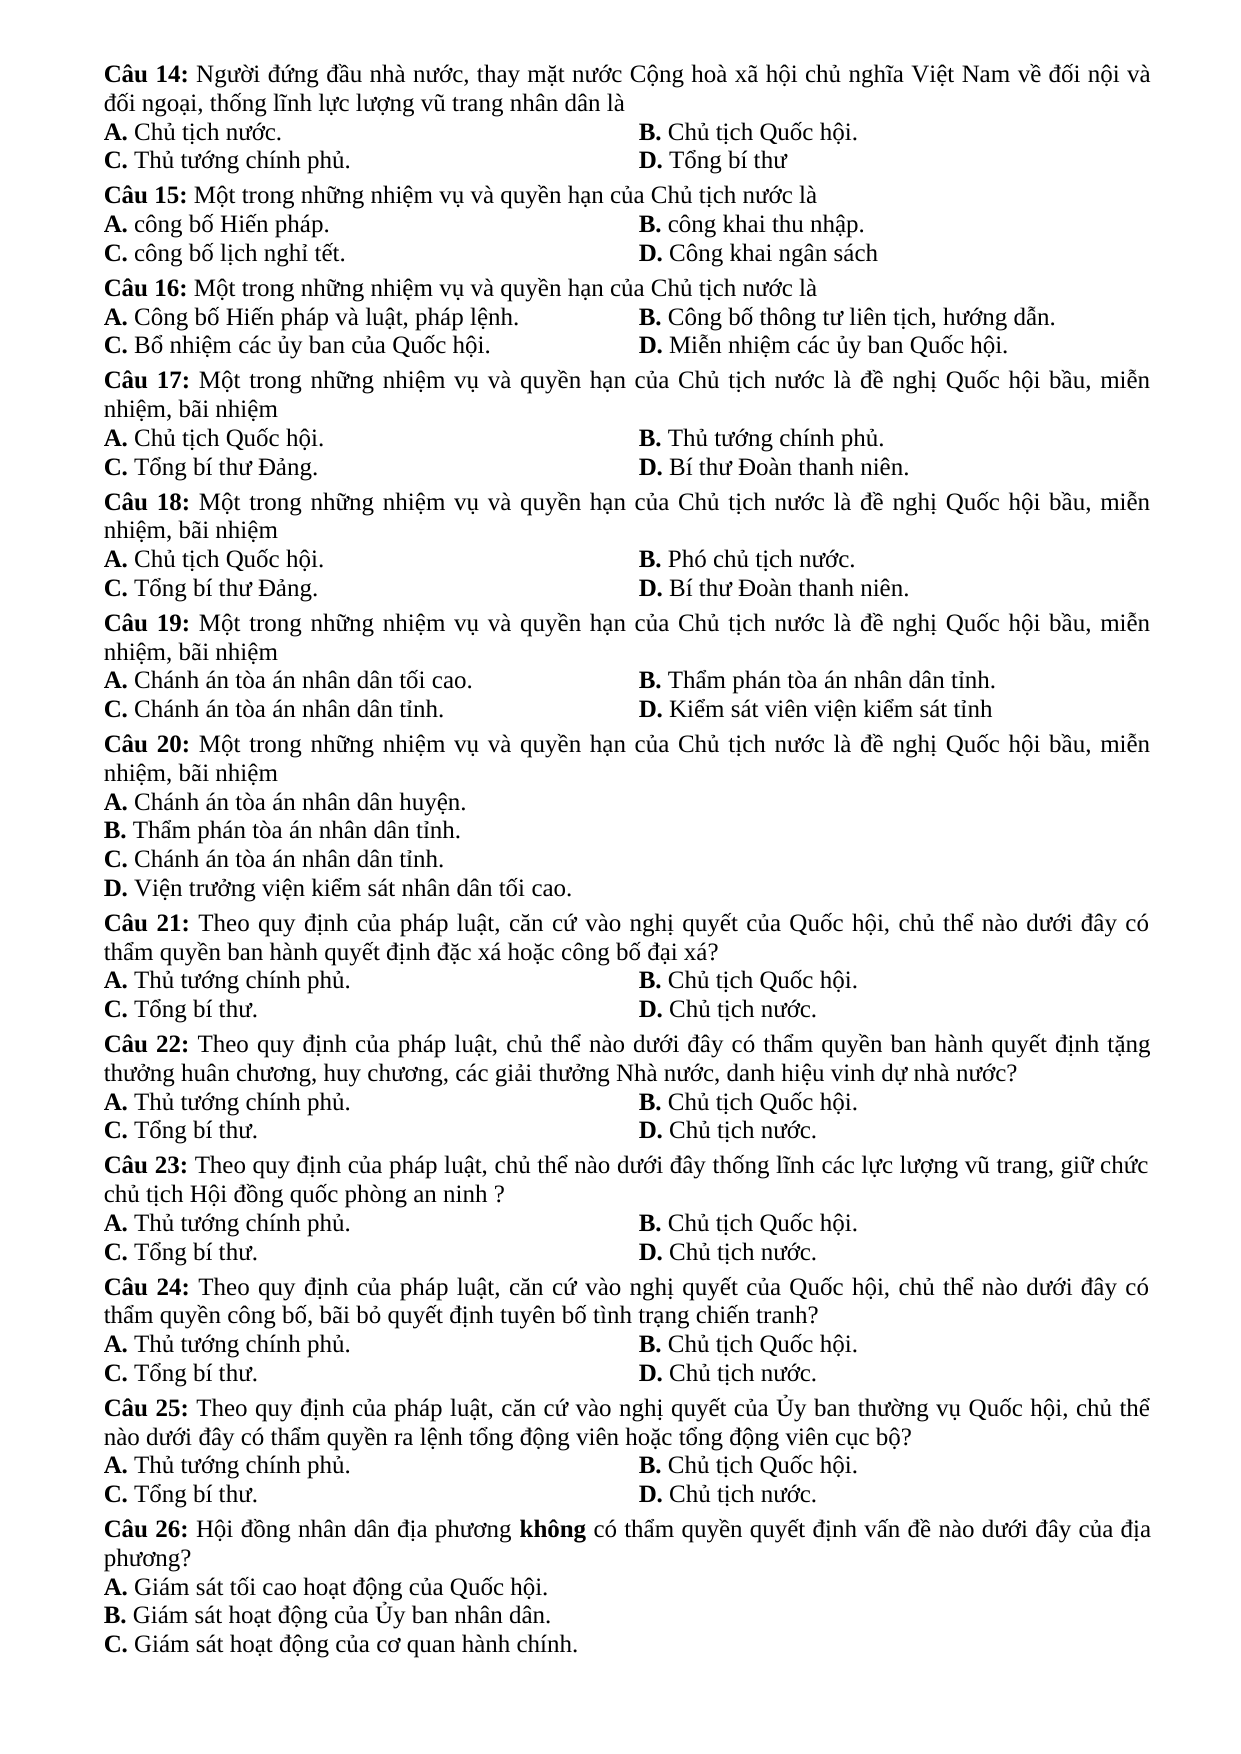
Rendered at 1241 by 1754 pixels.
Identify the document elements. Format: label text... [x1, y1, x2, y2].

text A. Chủ tịch nước. B. Chủ tịch Quốc hội. [103, 117, 1152, 145]
text B. Giám sát hoạt động của Ủy ban nhân dân. [103, 1600, 1152, 1629]
text Câu 23: Theo quy định của pháp luật, chủ thể nào dưới đây thống lĩnh các lực lượng vũ trang, giữ chức chủ tịch Hội đồng quốc phòng an ninh ? [103, 1150, 1152, 1208]
text Câu 18: Một trong những nhiệm vụ và quyền hạn của Chủ tịch nước là đề nghị Quốc hội bầu, miễn nhiệm, bãi nhiệm [103, 487, 1152, 544]
text Câu 14: Người đứng đầu nhà nước, thay mặt nước Cộng hoà xã hội chủ nghĩa Việt Nam về đối nội và đối ngoại, thống lĩnh lực lượng vũ trang nhân dân là [103, 59, 1152, 117]
text C. Chánh án tòa án nhân dân tỉnh. [103, 844, 1152, 873]
text Câu 19: Một trong những nhiệm vụ và quyền hạn của Chủ tịch nước là đề nghị Quốc hội bầu, miễn nhiệm, bãi nhiệm [103, 608, 1152, 665]
text A. Thủ tướng chính phủ. B. Chủ tịch Quốc hội. [103, 1450, 1152, 1479]
text C. Tổng bí thư Đảng. D. Bí thư Đoàn thanh niên. [103, 452, 1152, 480]
text A. Giám sát tối cao hoạt động của Quốc hội. [103, 1572, 1152, 1600]
text C. Tổng bí thư Đảng. D. Bí thư Đoàn thanh niên. [103, 573, 1152, 602]
text C. Thủ tướng chính phủ. D. Tổng bí thư [103, 145, 1152, 174]
text C. Tổng bí thư. D. Chủ tịch nước. [103, 994, 1152, 1023]
text A. Chánh án tòa án nhân dân tối cao. B. Thẩm phán tòa án nhân dân tỉnh. [103, 665, 1152, 694]
text C. Giám sát hoạt động của cơ quan hành chính. [103, 1629, 1152, 1658]
text A. Công bố Hiến pháp và luật, pháp lệnh. B. Công bố thông tư liên tịch, hướng dẫn. [103, 302, 1152, 330]
text C. công bố lịch nghỉ tết. D. Công khai ngân sách [103, 238, 1152, 267]
text C. Tổng bí thư. D. Chủ tịch nước. [103, 1115, 1152, 1144]
text A. Thủ tướng chính phủ. B. Chủ tịch Quốc hội. [103, 965, 1152, 994]
text Câu 20: Một trong những nhiệm vụ và quyền hạn của Chủ tịch nước là đề nghị Quốc hội bầu, miễn nhiệm, bãi nhiệm [103, 729, 1152, 787]
text A. Thủ tướng chính phủ. B. Chủ tịch Quốc hội. [103, 1329, 1152, 1358]
text Câu 15: Một trong những nhiệm vụ và quyền hạn của Chủ tịch nước là [103, 180, 1152, 209]
text A. Thủ tướng chính phủ. B. Chủ tịch Quốc hội. [103, 1087, 1152, 1115]
text C. Tổng bí thư. D. Chủ tịch nước. [103, 1479, 1152, 1508]
text Câu 22: Theo quy định của pháp luật, chủ thể nào dưới đây có thẩm quyền ban hành quyết định tặng thưởng huân chương, huy chương, các giải thưởng Nhà nước, danh hiệu vinh dự nhà nước? [103, 1029, 1152, 1087]
text Câu 17: Một trong những nhiệm vụ và quyền hạn của Chủ tịch nước là đề nghị Quốc hội bầu, miễn nhiệm, bãi nhiệm [103, 365, 1152, 423]
text Câu 25: Theo quy định của pháp luật, căn cứ vào nghị quyết của Ủy ban thường vụ Quốc hội, chủ thể nào dưới đây có thẩm quyền ra lệnh tổng động viên hoặc tổng động viên cục bộ? [103, 1393, 1152, 1450]
text A. công bố Hiến pháp. B. công khai thu nhập. [103, 209, 1152, 238]
text D. Viện trưởng viện kiểm sát nhân dân tối cao. [103, 873, 1152, 902]
text A. Chánh án tòa án nhân dân huyện. [103, 787, 1152, 815]
text A. Chủ tịch Quốc hội. B. Phó chủ tịch nước. [103, 544, 1152, 573]
text A. Chủ tịch Quốc hội. B. Thủ tướng chính phủ. [103, 423, 1152, 452]
text C. Bổ nhiệm các ủy ban của Quốc hội. D. Miễn nhiệm các ủy ban Quốc hội. [103, 330, 1152, 359]
text A. Thủ tướng chính phủ. B. Chủ tịch Quốc hội. [103, 1208, 1152, 1237]
text Câu 26: Hội đồng nhân dân địa phương không có thẩm quyền quyết định vấn đề nào dưới đây của địa phương? [103, 1514, 1152, 1572]
text C. Tổng bí thư. D. Chủ tịch nước. [103, 1237, 1152, 1265]
text Câu 16: Một trong những nhiệm vụ và quyền hạn của Chủ tịch nước là [103, 273, 1152, 302]
text C. Tổng bí thư. D. Chủ tịch nước. [103, 1358, 1152, 1387]
text Câu 21: Theo quy định của pháp luật, căn cứ vào nghị quyết của Quốc hội, chủ thể nào dưới đây có thẩm quyền ban hành quyết định đặc xá hoặc công bố đại xá? [103, 908, 1152, 965]
text Câu 24: Theo quy định của pháp luật, căn cứ vào nghị quyết của Quốc hội, chủ thể nào dưới đây có thẩm quyền công bố, bãi bỏ quyết định tuyên bố tình trạng chiến tranh? [103, 1272, 1152, 1329]
text B. Thẩm phán tòa án nhân dân tỉnh. [103, 815, 1152, 844]
text C. Chánh án tòa án nhân dân tỉnh. D. Kiểm sát viên viện kiểm sát tỉnh [103, 694, 1152, 723]
